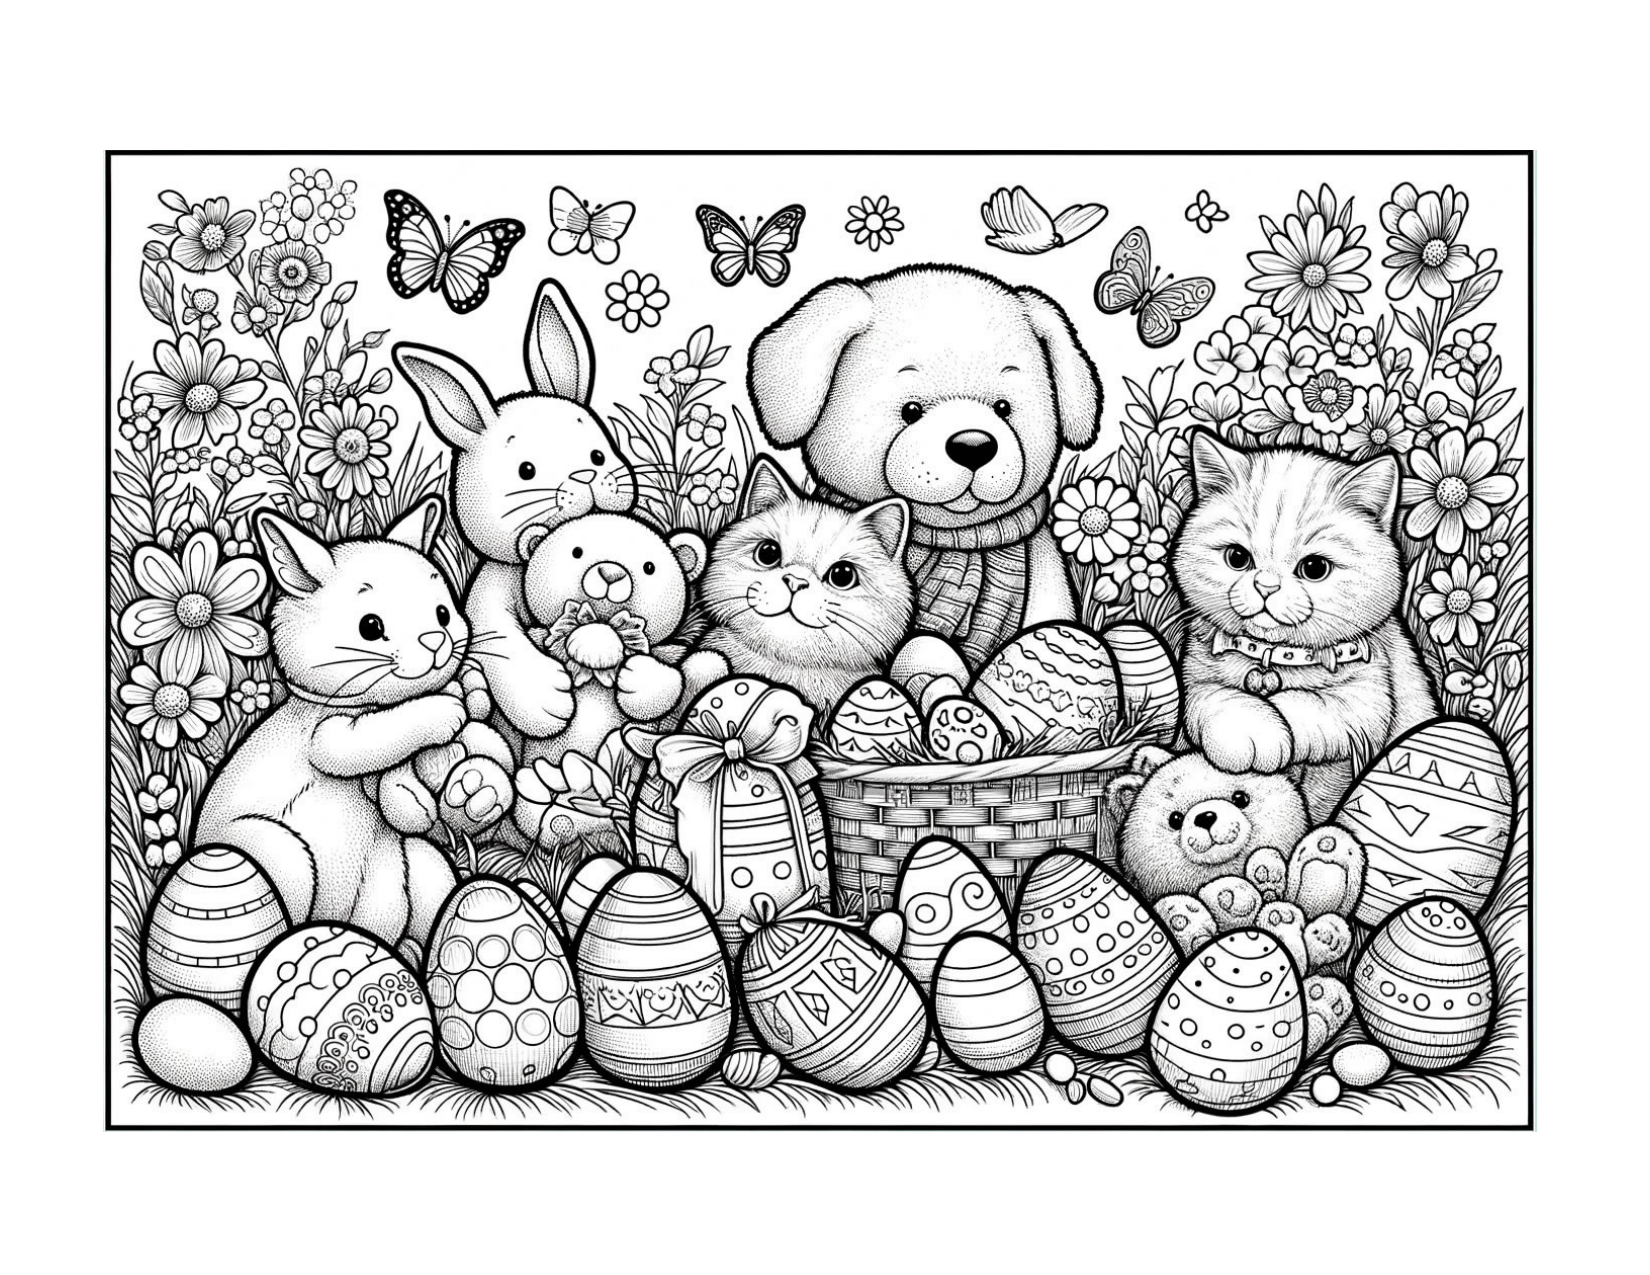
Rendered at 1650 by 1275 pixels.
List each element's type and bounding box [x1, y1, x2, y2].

picture [103, 150, 1538, 1132]
